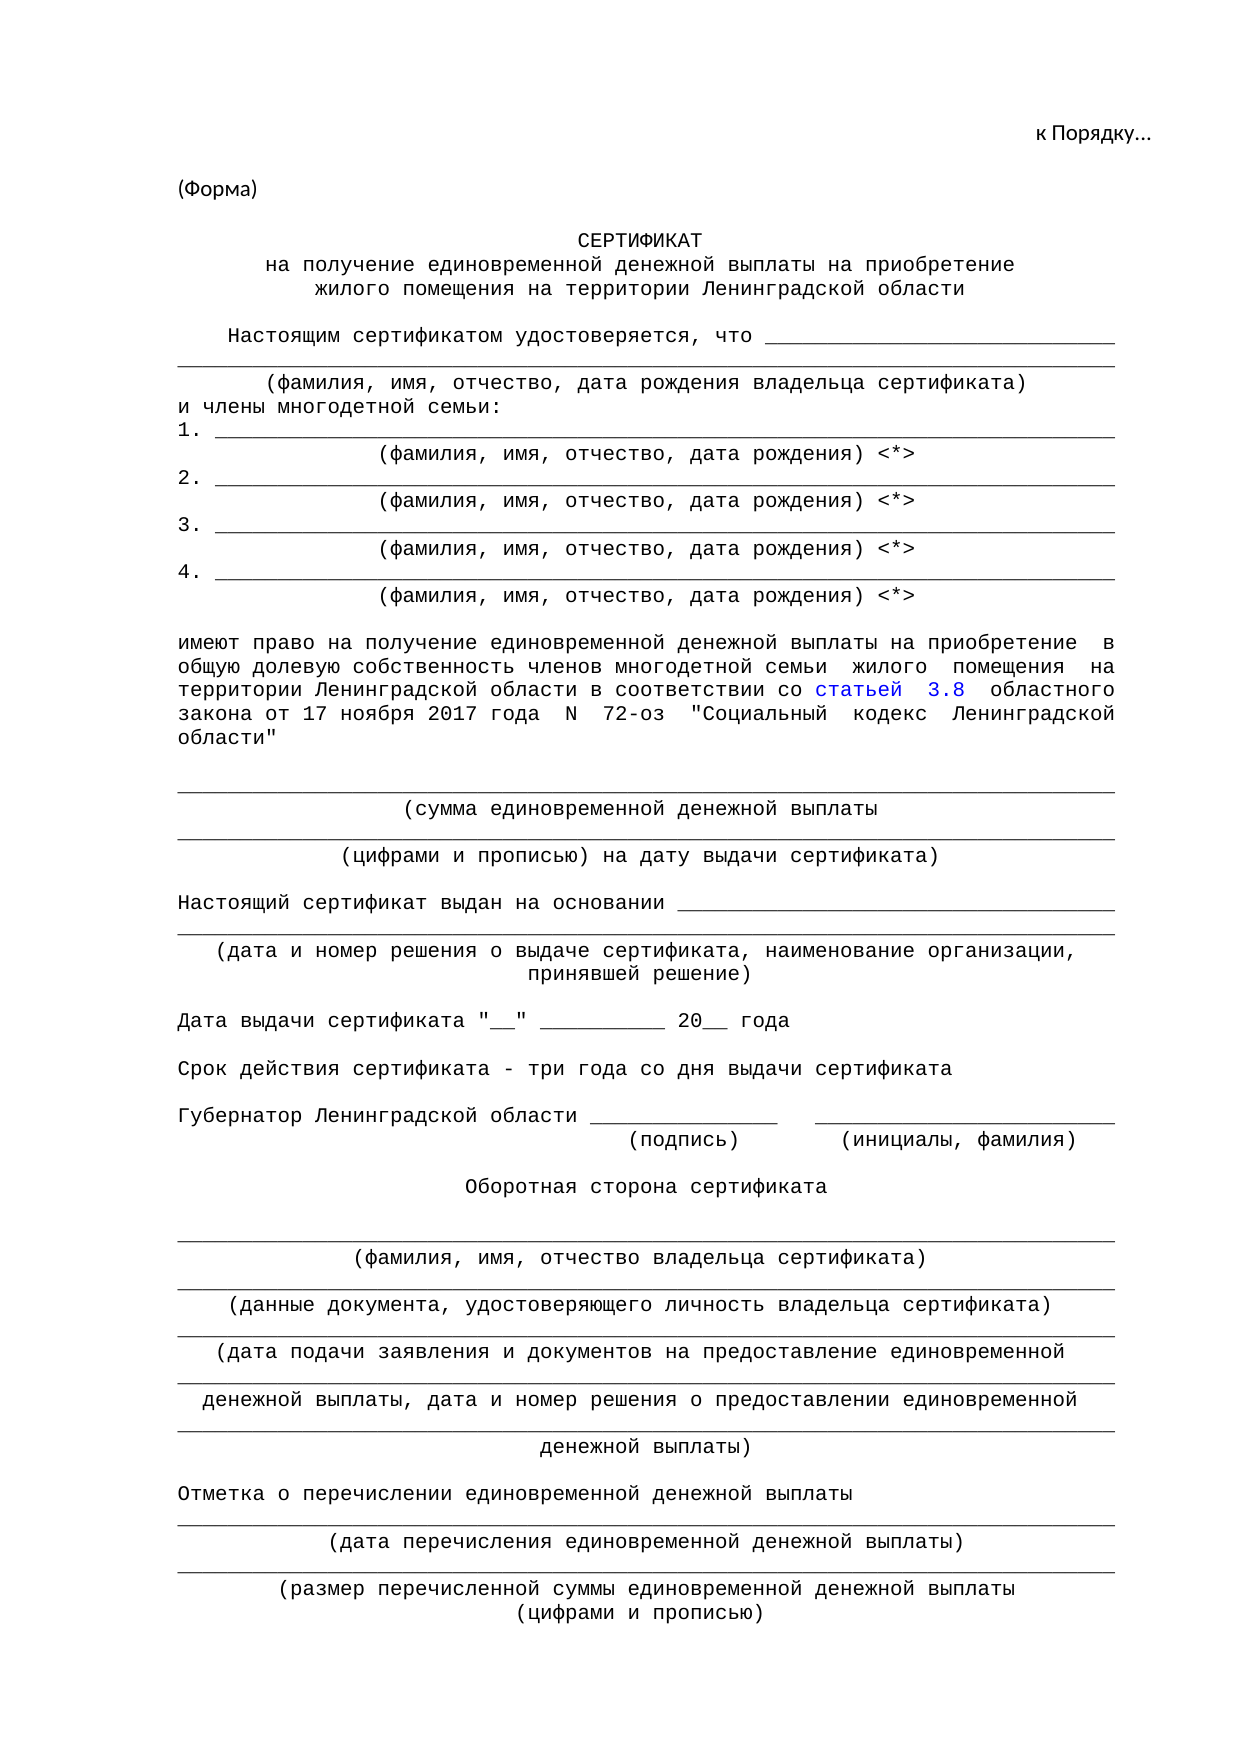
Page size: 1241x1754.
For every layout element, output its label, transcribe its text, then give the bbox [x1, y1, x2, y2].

text (сумма единовременной денежной выплаты [177, 798, 1152, 821]
text ___________________________________________________________________________ [177, 1507, 1152, 1531]
text (фамилия, имя, отчество, дата рождения владельца сертификата) [177, 372, 1152, 396]
text (фамилия, имя, отчество, дата рождения) <*> [177, 490, 1152, 514]
text (фамилия, имя, отчество владельца сертификата) [177, 1247, 1152, 1271]
text (фамилия, имя, отчество, дата рождения) <*> [177, 443, 1152, 467]
text СЕРТИФИКАТ [177, 230, 1152, 254]
text (данные документа, удостоверяющего личность владельца сертификата) [177, 1294, 1152, 1318]
text ___________________________________________________________________________ [177, 916, 1152, 939]
text (размер перечисленной суммы единовременной денежной выплаты [177, 1578, 1152, 1602]
text (фамилия, имя, отчество, дата рождения) <*> [177, 538, 1152, 561]
text ___________________________________________________________________________ [177, 1554, 1152, 1578]
text ___________________________________________________________________________ [177, 1412, 1152, 1436]
text ___________________________________________________________________________ [177, 821, 1152, 845]
text Дата выдачи сертификата "__" __________ 20__ года [177, 1011, 1152, 1034]
text денежной выплаты) [177, 1436, 1152, 1460]
text общую долевую собственность членов многодетной семьи жилого помещения на [177, 656, 1152, 679]
text ___________________________________________________________________________ [177, 1365, 1152, 1389]
text Срок действия сертификата - три года со дня выдачи сертификата [177, 1058, 1152, 1081]
text Настоящим сертификатом удостоверяется, что ____________________________ [177, 325, 1152, 348]
text 3. ________________________________________________________________________ [177, 514, 1152, 538]
text области" [177, 727, 1152, 750]
text (дата и номер решения о выдаче сертификата, наименование организации, [177, 939, 1152, 963]
text денежной выплаты, дата и номер решения о предоставлении единовременной [177, 1389, 1152, 1412]
text Отметка о перечислении единовременной денежной выплаты [177, 1483, 1152, 1507]
text жилого помещения на территории Ленинградской области [177, 277, 1152, 301]
text территории Ленинградской области в соответствии со статьей 3.8 областного [177, 679, 1152, 703]
text (дата перечисления единовременной денежной выплаты) [177, 1531, 1152, 1554]
text (дата подачи заявления и документов на предоставление единовременной [177, 1342, 1152, 1365]
text имеют право на получение единовременной денежной выплаты на приобретение в [177, 632, 1152, 656]
text ___________________________________________________________________________ [177, 1271, 1152, 1294]
text и члены многодетной семьи: [177, 396, 1152, 419]
text ___________________________________________________________________________ [177, 1223, 1152, 1247]
text 4. ________________________________________________________________________ [177, 561, 1152, 585]
text 2. ________________________________________________________________________ [177, 467, 1152, 490]
text (цифрами и прописью) на дату выдачи сертификата) [177, 845, 1152, 869]
text Настоящий сертификат выдан на основании ___________________________________ [177, 892, 1152, 916]
text ___________________________________________________________________________ [177, 774, 1152, 798]
text Губернатор Ленинградской области _______________ ________________________ [177, 1105, 1152, 1129]
text к Порядку... [177, 118, 1152, 146]
text ___________________________________________________________________________ [177, 1318, 1152, 1342]
text на получение единовременной денежной выплаты на приобретение [177, 254, 1152, 277]
text (цифрами и прописью) [177, 1602, 1152, 1625]
text ___________________________________________________________________________ [177, 348, 1152, 372]
text принявшей решение) [177, 963, 1152, 987]
text Оборотная сторона сертификата [177, 1176, 1152, 1200]
text (Форма) [177, 174, 1152, 202]
text 1. ________________________________________________________________________ [177, 419, 1152, 443]
text (подпись) (инициалы, фамилия) [177, 1129, 1152, 1152]
text закона от 17 ноября 2017 года N 72-оз "Социальный кодекс Ленинградской [177, 703, 1152, 727]
text (фамилия, имя, отчество, дата рождения) <*> [177, 585, 1152, 608]
